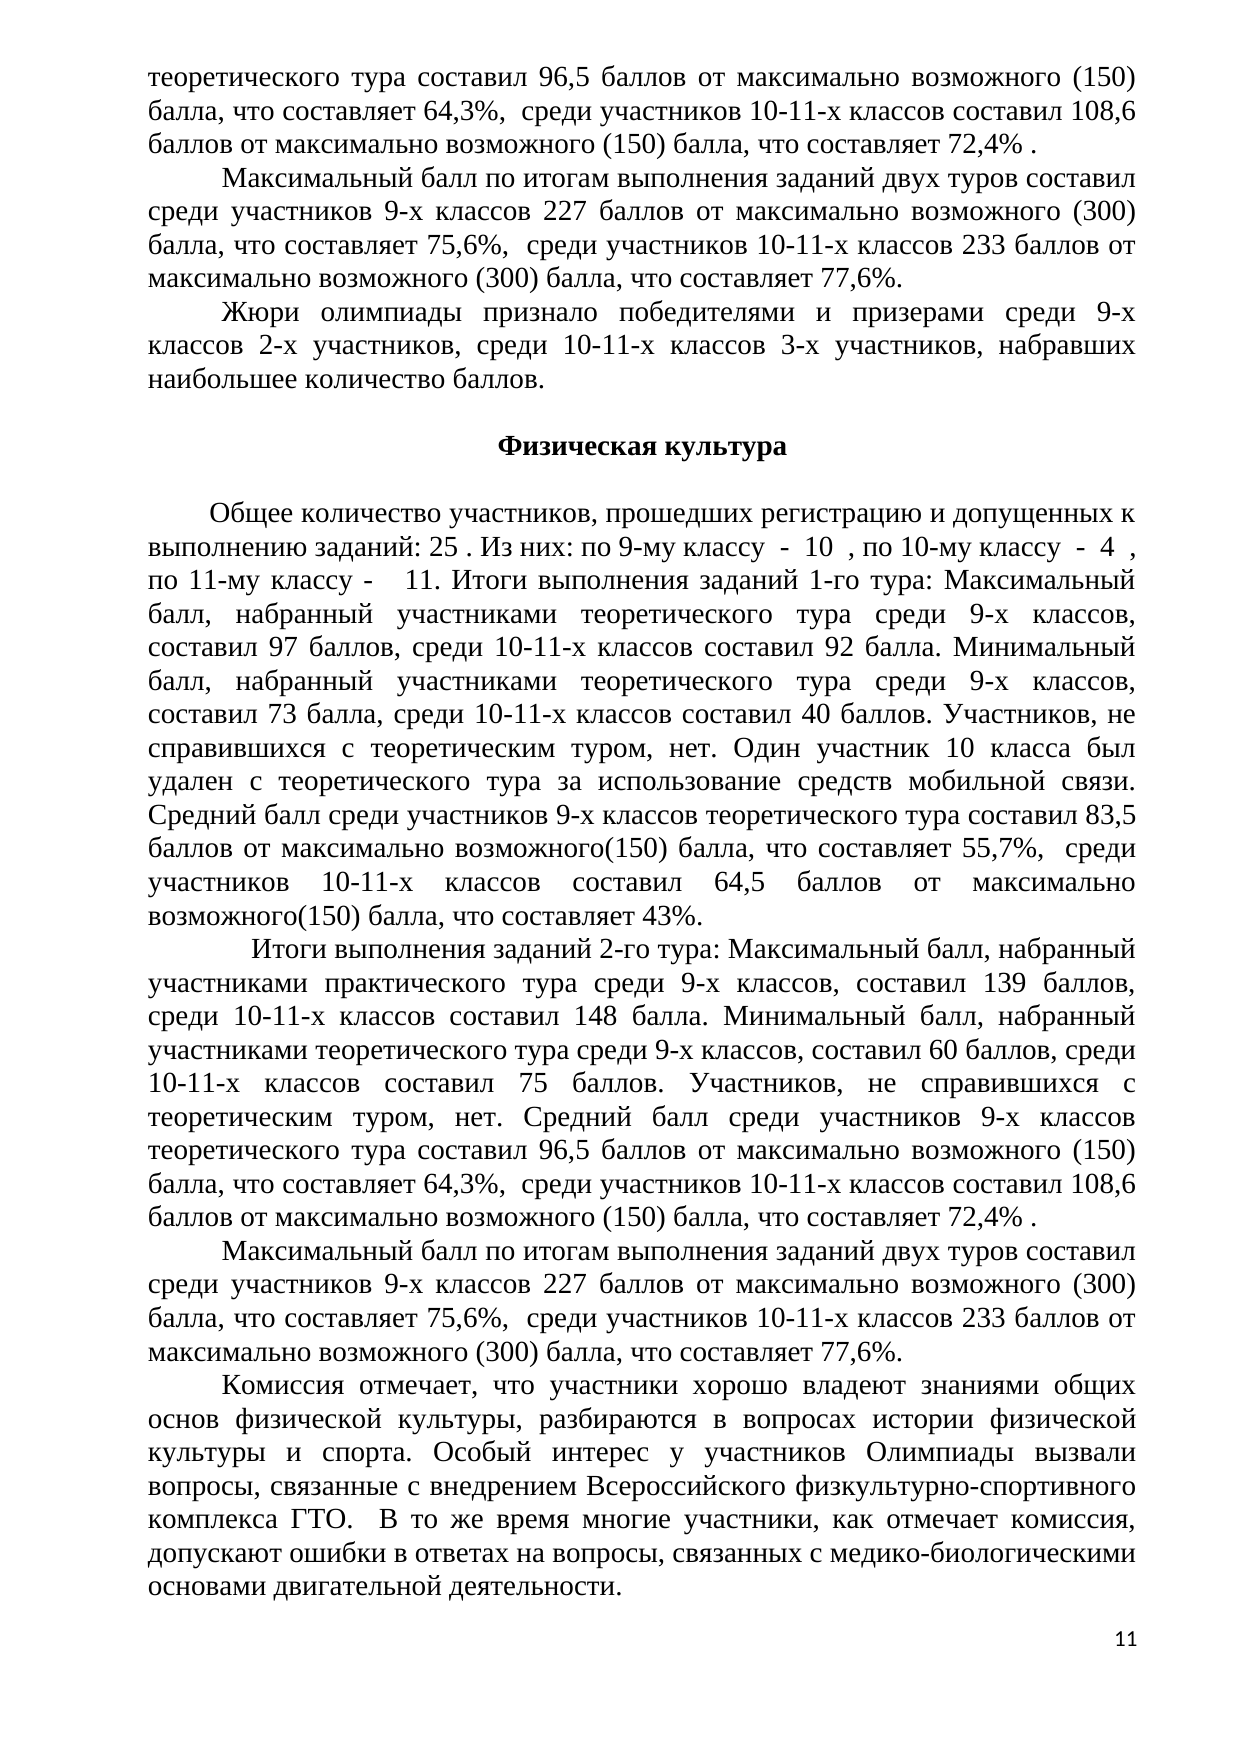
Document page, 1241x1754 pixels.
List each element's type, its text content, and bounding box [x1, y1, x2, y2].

text Максимальный балл по итогам выполнения заданий двух туров составил среди участников 9-х классов 227 баллов от максимально возможного (300) балла, что составляет 75,6%, среди участников 10-11-х классов 233 баллов от максимально возможного (300) балла, что составляет 77,6%. [148, 160, 1137, 294]
text Комиссия отмечает, что участники хорошо владеют знаниями общих основ физической культуры, разбираются в вопросах истории физической культуры и спорта. Особый интерес у участников Олимпиады вызвали вопросы, связанные с внедрением Всероссийского физкультурно-спортивного комплекса ГТО. В то же время многие участники, как отмечает комиссия, допускают ошибки в ответах на вопросы, связанных с медико-биологическими основами двигательной деятельности. [148, 1367, 1137, 1602]
text Жюри олимпиады признало победителями и призерами среди 9-х классов 2-х участников, среди 10-11-х классов 3-х участников, набравших наибольшее количество баллов. [148, 294, 1137, 394]
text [148, 59, 1137, 160]
text Физическая культура [148, 428, 1137, 462]
text Общее количество участников, прошедших регистрацию и допущенных к выполнению заданий: 25 . Из них: по 9-му классу - 10 , по 10-му классу - 4 , по 11-му классу - 11. Итоги выполнения заданий 1-го тура: Максимальный балл, набранный участниками теоретического тура среди 9-х классов, составил 97 баллов, среди 10-11-х классов составил 92 балла. Минимальный балл, набранный участниками теоретического тура среди 9-х классов, составил 73 балла, среди 10-11-х классов составил 40 баллов. Участников, не справившихся с теоретическим туром, нет. Один участник 10 класса был удален с теоретического тура за использование средств мобильной связи. Средний балл среди участников 9-х классов теоретического тура составил 83,5 баллов от максимально возможного(150) балла, что составляет 55,7%, среди участников 10-11-х классов составил 64,5 баллов от максимально возможного(150) балла, что составляет 43%. [148, 495, 1137, 931]
text Максимальный балл по итогам выполнения заданий двух туров составил среди участников 9-х классов 227 баллов от максимально возможного (300) балла, что составляет 75,6%, среди участников 10-11-х классов 233 баллов от максимально возможного (300) балла, что составляет 77,6%. [148, 1233, 1137, 1367]
